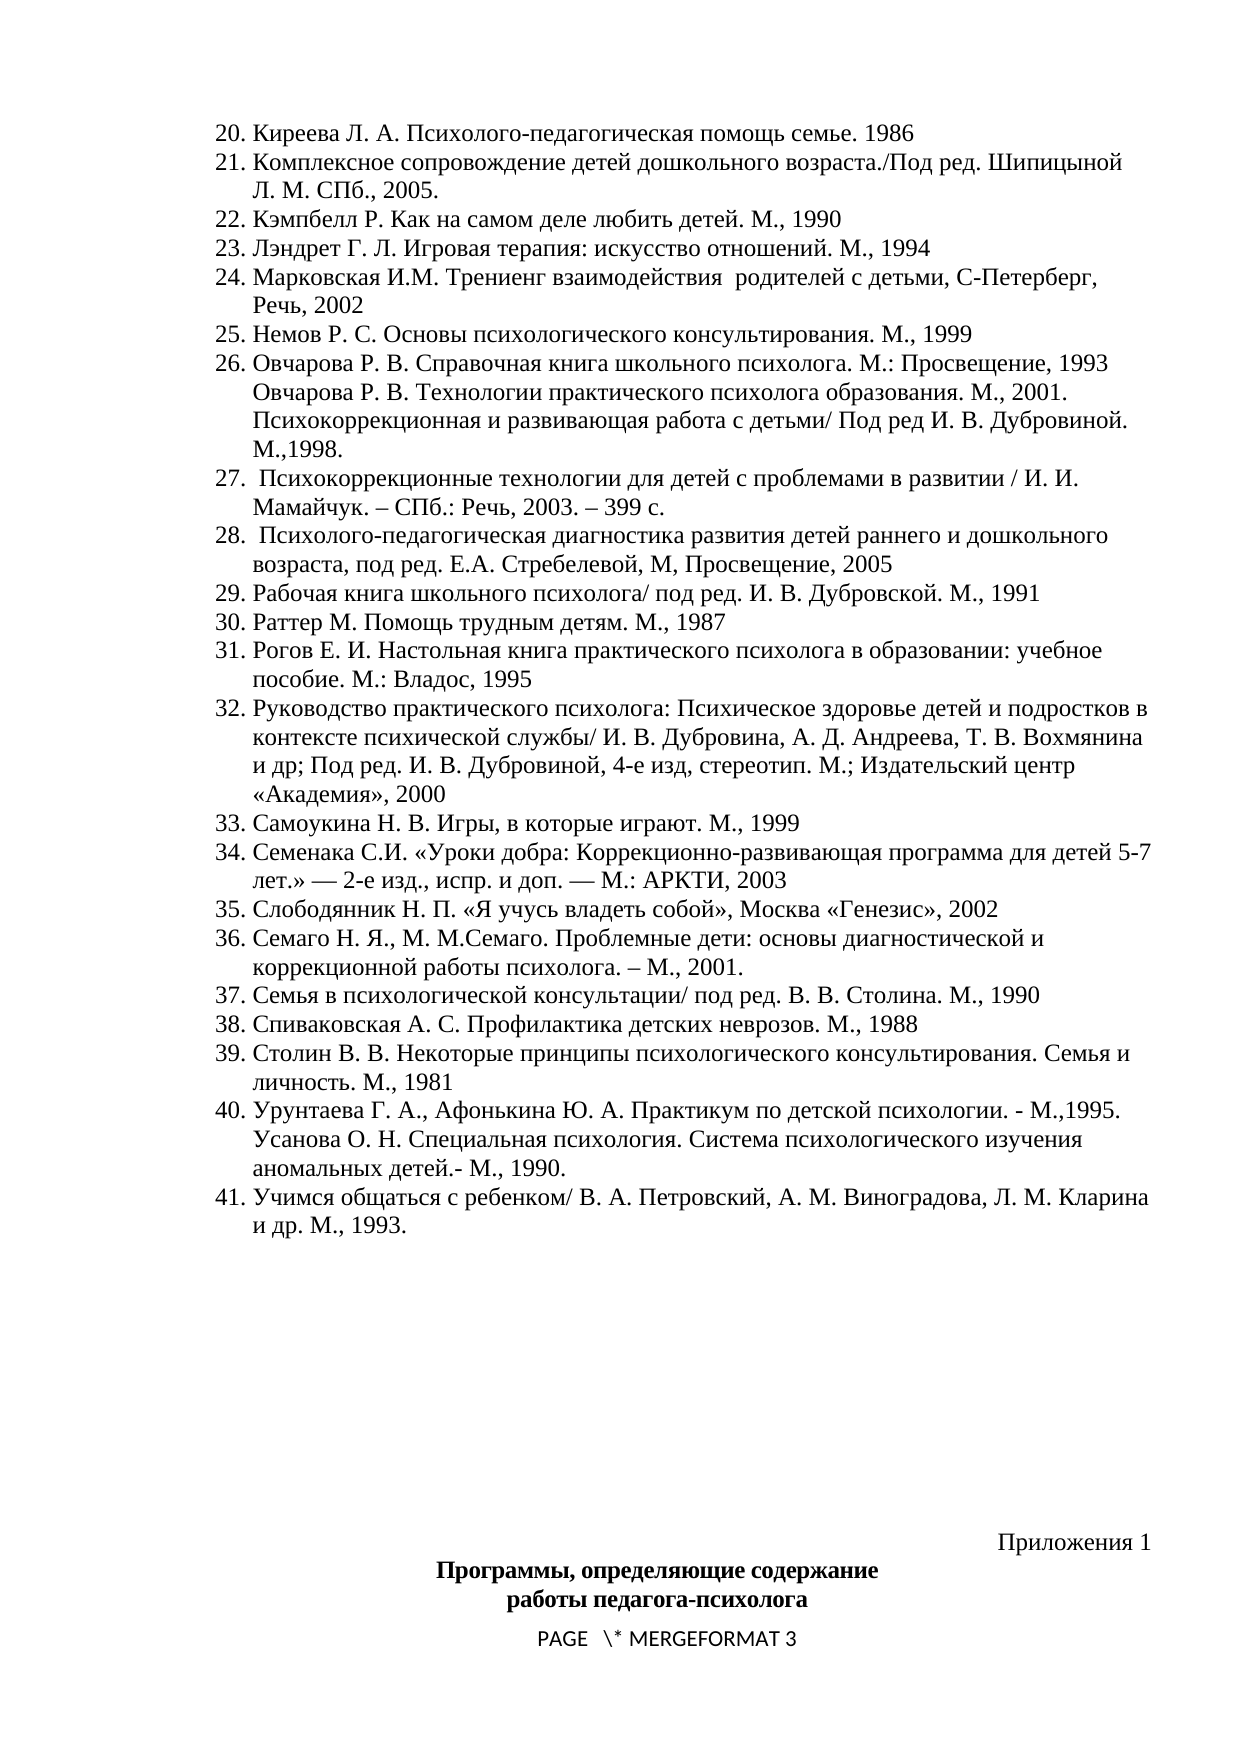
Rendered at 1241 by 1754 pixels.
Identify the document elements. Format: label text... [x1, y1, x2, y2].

list Немов Р. С. Основы психологического консультирования. М., 1999 [215, 319, 1152, 348]
text Приложения 1 [252, 1527, 1152, 1556]
list Семаго Н. Я., М. М.Семаго. Проблемные дети: основы диагностической и коррекционной работы психолога. – М., 2001. [215, 923, 1152, 981]
list Психокоррекционные технологии для детей с проблемами в развитии / И. И. Мамайчук. – СПб.: Речь, 2003. – 399 с. [215, 463, 1152, 521]
list Руководство практического психолога: Психическое здоровье детей и подростков в контексте психической службы/ И. В. Дубровина, А. Д. Андреева, Т. В. Вохмянина и др; Под ред. И. В. Дубровиной, 4-е изд, стереотип. М.; Издательский центр «Академия», 2000 [215, 693, 1152, 808]
list Слободянник Н. П. «Я учусь владеть собой», Москва «Генезис», 2002 [215, 894, 1152, 923]
list Учимся общаться с ребенком/ В. А. Петровский, А. М. Виноградова, Л. М. Кларина и др. М., 1993. [215, 1182, 1152, 1239]
list Урунтаева Г. А., Афонькина Ю. А. Практикум по детской психологии. - М.,1995. Усанова О. Н. Специальная психология. Система психологического изучения аномальных детей.- М., 1990. [215, 1096, 1152, 1182]
text работы педагога-психолога [177, 1584, 1137, 1613]
list Кэмпбелл Р. Как на самом деле любить детей. М., 1990 [215, 204, 1152, 233]
list Спиваковская А. С. Профилактика детских неврозов. М., 1988 [215, 1009, 1152, 1038]
list Самоукина Н. В. Игры, в которые играют. М., 1999 [215, 808, 1152, 837]
list Киреева Л. А. Психолого-педагогическая помощь семье. 1986 [215, 118, 1152, 147]
list Раттер М. Помощь трудным детям. М., 1987 [215, 607, 1152, 636]
list Рогов Е. И. Настольная книга практического психолога в образовании: учебное пособие. М.: Владос, 1995 [215, 636, 1152, 693]
list Рабочая книга школьного психолога/ под ред. И. В. Дубровской. М., 1991 [215, 578, 1152, 607]
list Комплексное сопровождение детей дошкольного возраста./Под ред. Шипицыной Л. М. СПб., 2005. [215, 147, 1152, 204]
list Лэндрет Г. Л. Игровая терапия: искусство отношений. М., 1994 [215, 233, 1152, 262]
list Овчарова Р. В. Справочная книга школьного психолога. М.: Просвещение, 1993 Овчарова Р. В. Технологии практического психолога образования. М., 2001. Психокоррекционная и развивающая работа с детьми/ Под ред И. В. Дубровиной. М.,1998. [215, 348, 1152, 463]
list Марковская И.М. Трениенг взаимодействия родителей с детьми, С-Петерберг, Речь, 2002 [215, 262, 1152, 319]
list Психолого-педагогическая диагностика развития детей раннего и дошкольного возраста, под ред. Е.А. Стребелевой, М, Просвещение, 2005 [215, 521, 1152, 578]
list Столин В. В. Некоторые принципы психологического консультирования. Семья и личность. М., 1981 [215, 1038, 1152, 1096]
text Программы, определяющие содержание [177, 1556, 1137, 1584]
list Семья в психологической консультации/ под ред. В. В. Столина. М., 1990 [215, 981, 1152, 1009]
list Семенака С.И. «Уроки добра: Коррекционно-развивающая программа для детей 5-7 лет.» — 2-е изд., испр. и доп. — М.: АРКТИ, 2003 [215, 837, 1152, 894]
